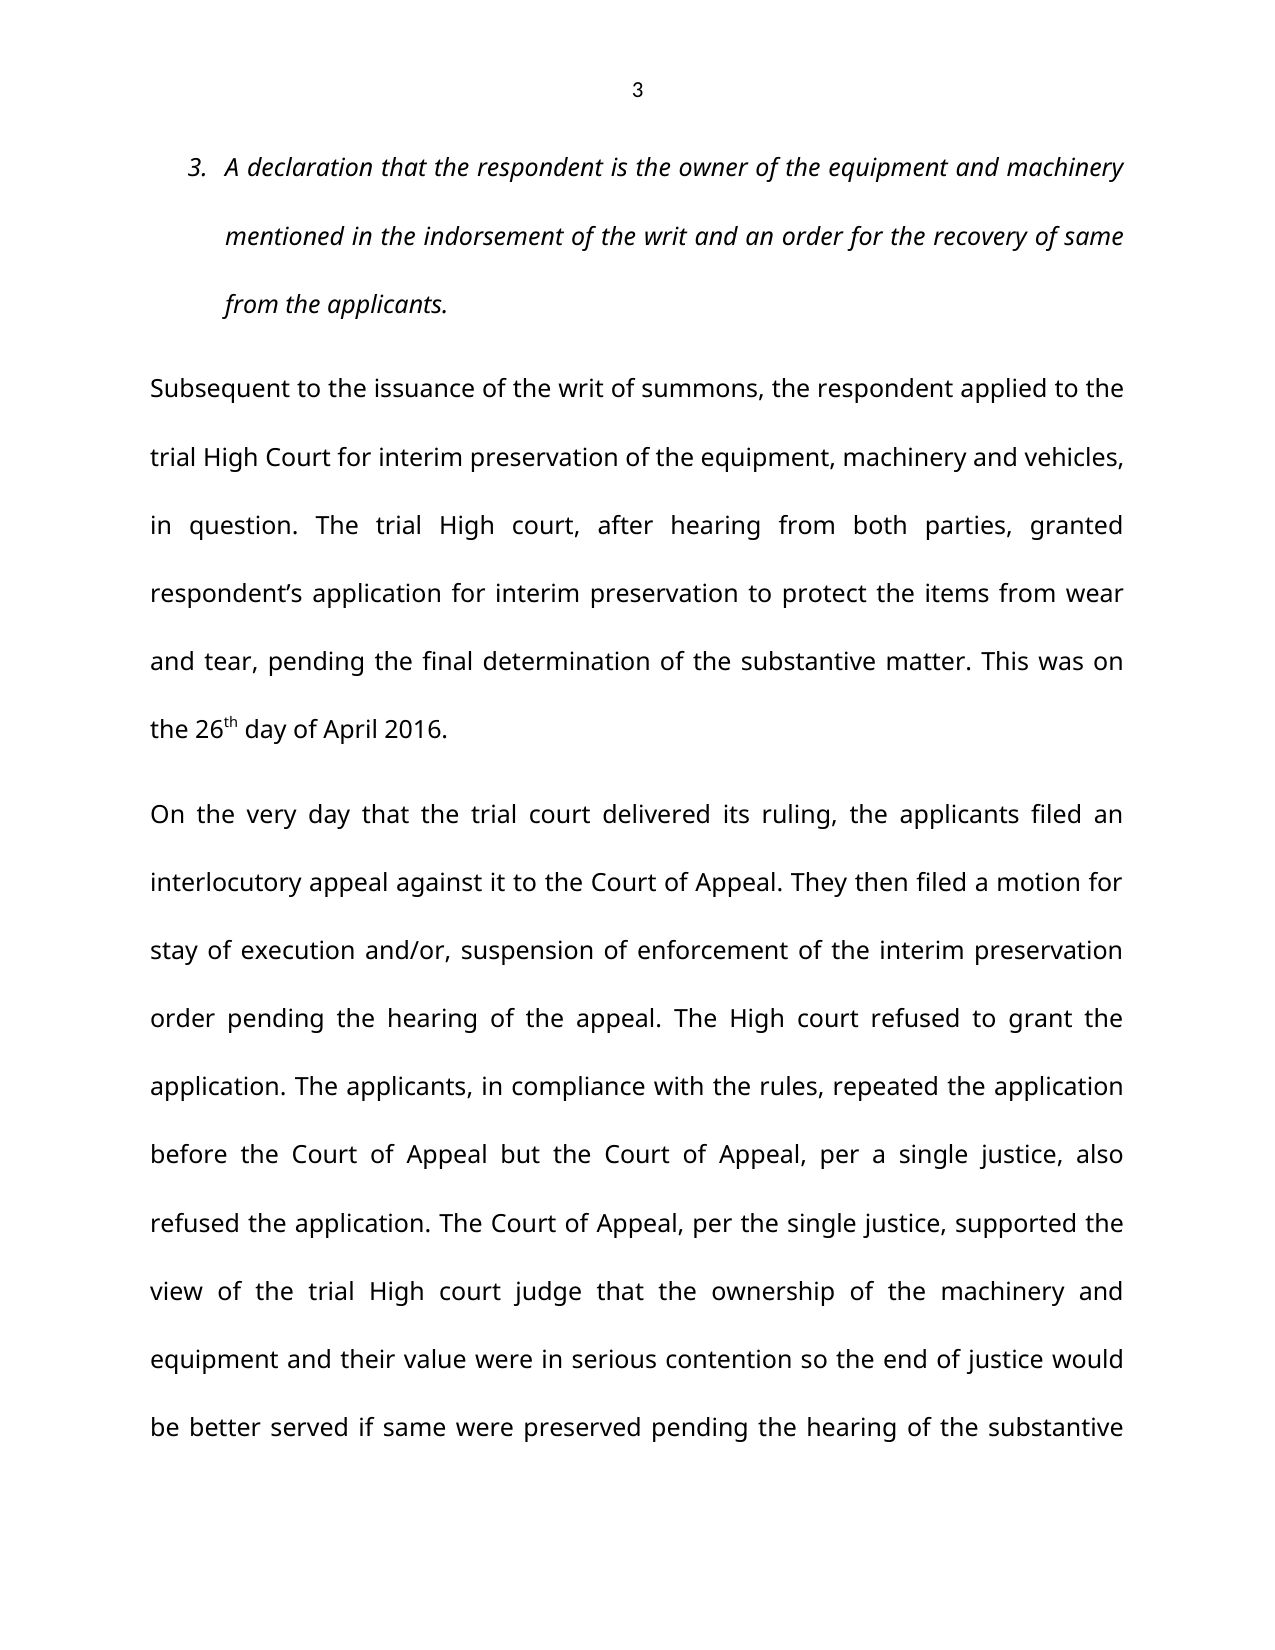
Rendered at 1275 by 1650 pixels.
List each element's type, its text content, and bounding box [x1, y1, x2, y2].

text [150, 796, 1125, 1444]
text 3. A declaration that the respondent is the owner of the equipment and machinery mentioned in the indorsement of the writ and an order for the recovery of same from the applicants. [187, 150, 1125, 320]
text Subsequent to the issuance of the writ of summons, the respondent applied to the trial High Court for interim preservation of the equipment, machinery and vehicles, in question. The trial High court, after hearing from both parties, granted respondent’s application for interim preservation to protect the items from wear and tear, pending the final determination of the substantive matter. This was on the 26th day of April 2016. [150, 371, 1125, 746]
